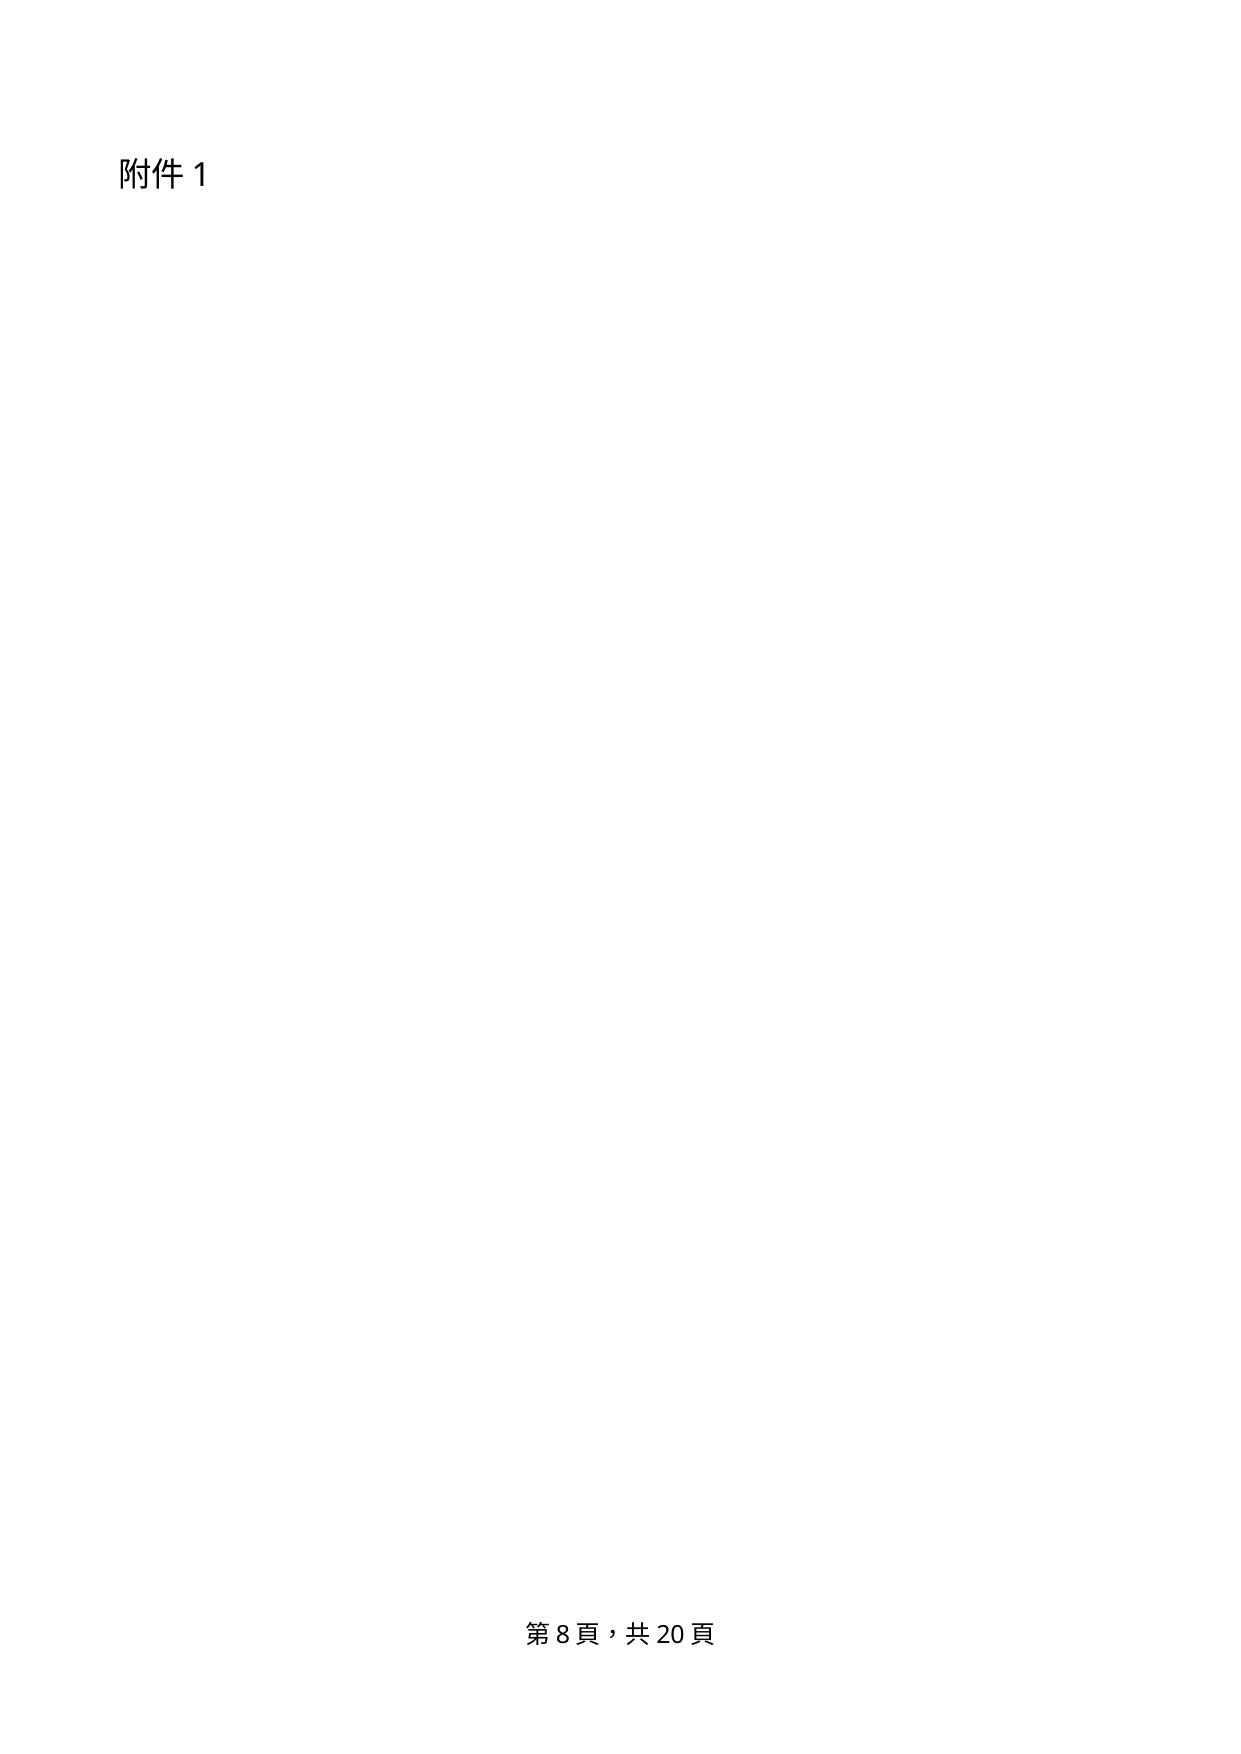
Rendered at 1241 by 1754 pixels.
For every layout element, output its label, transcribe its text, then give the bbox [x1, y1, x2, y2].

text 附件1 [118, 135, 1122, 210]
